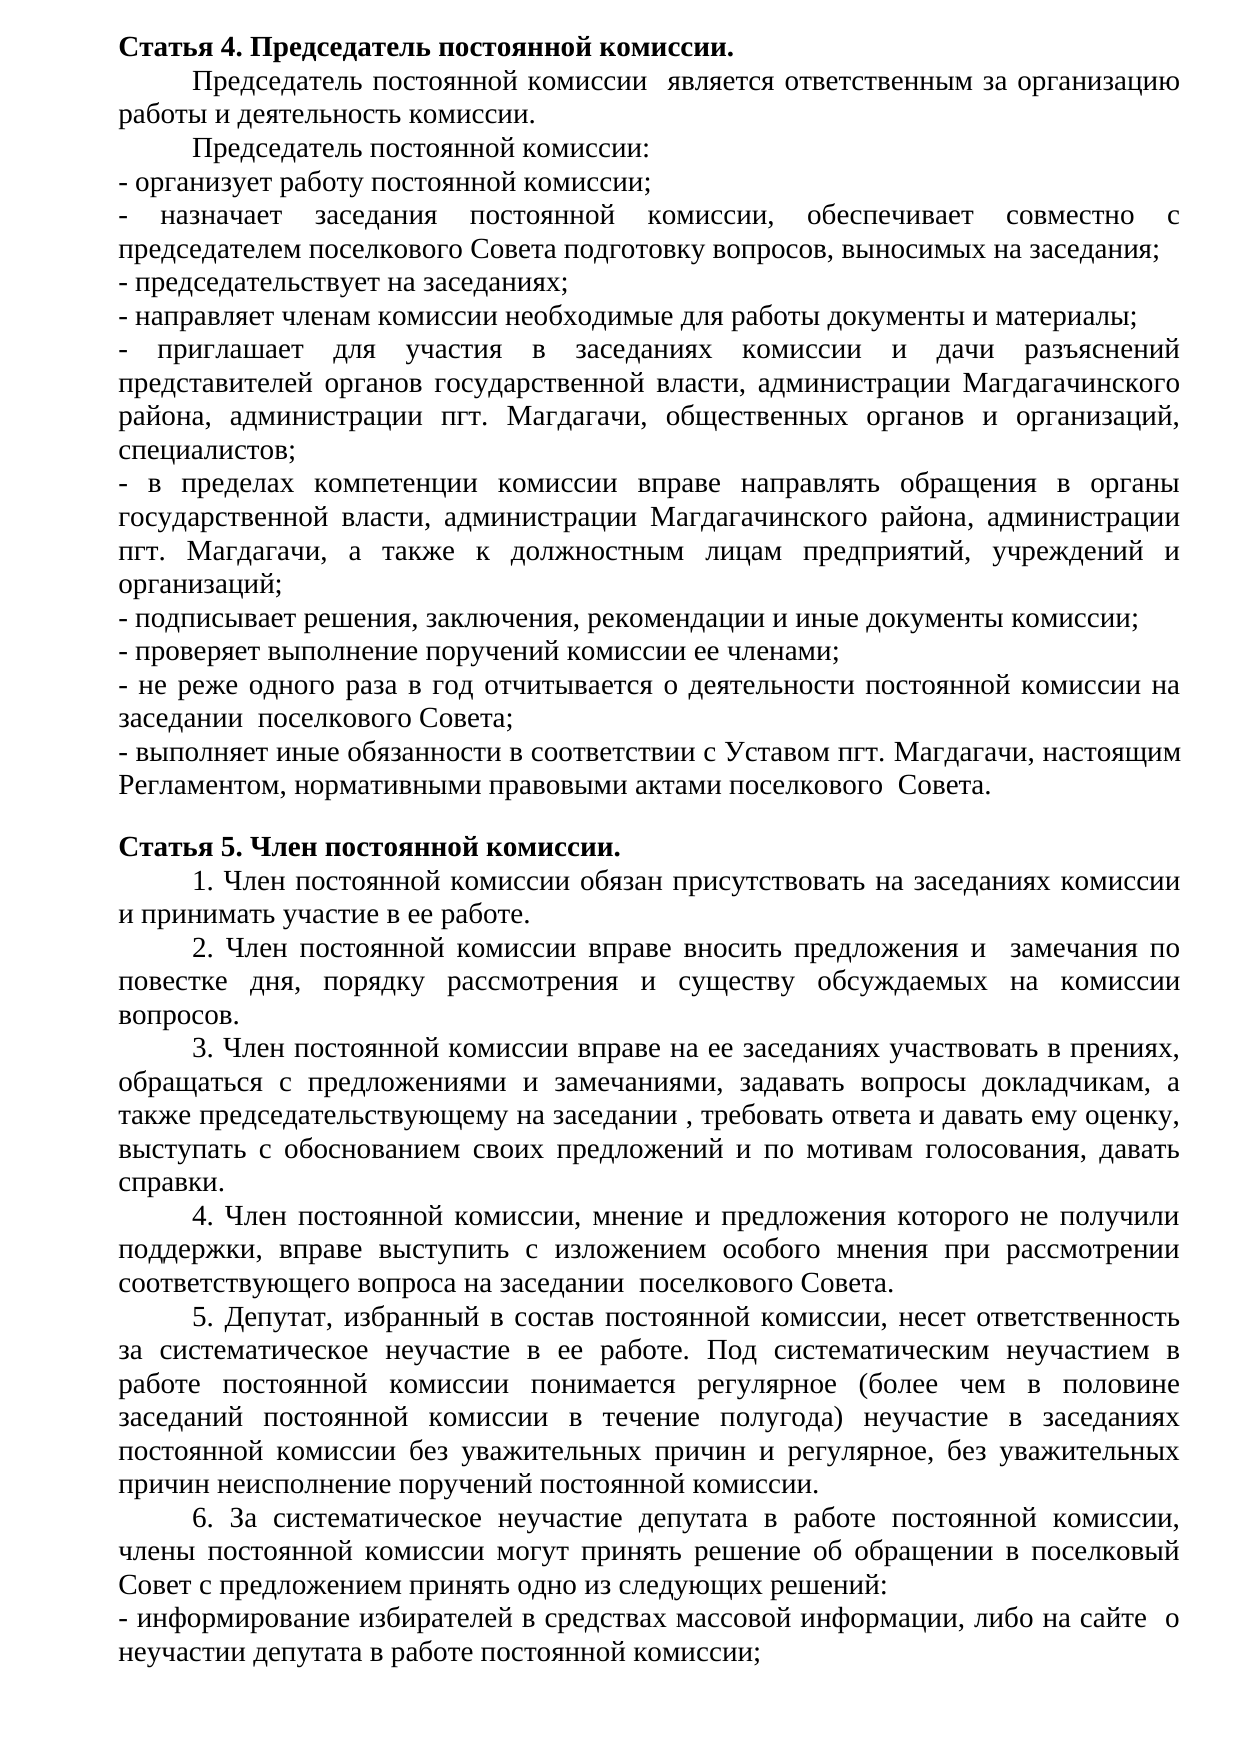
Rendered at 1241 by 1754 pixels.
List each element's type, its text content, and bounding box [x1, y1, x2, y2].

text 6. За систематическое неучастие депутата в работе постоянной комиссии, члены постоянной комиссии могут принять решение об обращении в поселковый Совет с предложением принять одно из следующих решений: [118, 1500, 1181, 1601]
text Статья 4. Председатель постоянной комиссии. [118, 29, 1181, 63]
text - в пределах компетенции комиссии вправе направлять обращения в органы государственной власти, администрации Магдагачинского района, администрации пгт. Магдагачи, а также к должностным лицам предприятий, учреждений и организаций; [118, 466, 1181, 600]
text 2. Член постоянной комиссии вправе вносить предложения и замечания по повестке дня, порядку рассмотрения и существу обсуждаемых на комиссии вопросов. [118, 930, 1181, 1030]
text - назначает заседания постоянной комиссии, обеспечивает совместно с председателем поселкового Совета подготовку вопросов, выносимых на заседания; [118, 197, 1181, 264]
text - организует работу постоянной комиссии; [118, 164, 1181, 197]
text Председатель постоянной комиссии: [118, 130, 1181, 164]
text - приглашает для участия в заседаниях комиссии и дачи разъяснений представителей органов государственной власти, администрации Магдагачинского района, администрации пгт. Магдагачи, общественных органов и организаций, специалистов; [118, 331, 1181, 466]
text 4. Член постоянной комиссии, мнение и предложения которого не получили поддержки, вправе выступить с изложением особого мнения при рассмотрении соответствующего вопроса на заседании поселкового Совета. [118, 1198, 1181, 1299]
text Председатель постоянной комиссии является ответственным за организацию работы и деятельность комиссии. [118, 63, 1181, 130]
text - не реже одного раза в год отчитывается о деятельности постоянной комиссии на заседании поселкового Совета; [118, 667, 1181, 734]
text - подписывает решения, заключения, рекомендации и иные документы комиссии; [118, 600, 1181, 633]
text Статья 5. Член постоянной комиссии. [118, 829, 1181, 863]
text - направляет членам комиссии необходимые для работы документы и материалы; [118, 298, 1181, 331]
text 5. Депутат, избранный в состав постоянной комиссии, несет ответственность за систематическое неучастие в ее работе. Под систематическим неучастием в работе постоянной комиссии понимается регулярное (более чем в половине заседаний постоянной комиссии в течение полугода) неучастие в заседаниях постоянной комиссии без уважительных причин и регулярное, без уважительных причин неисполнение поручений постоянной комиссии. [118, 1299, 1181, 1500]
text 3. Член постоянной комиссии вправе на ее заседаниях участвовать в прениях, обращаться с предложениями и замечаниями, задавать вопросы докладчикам, а также председательствующему на заседании , требовать ответа и давать ему оценку, выступать с обоснованием своих предложений и по мотивам голосования, давать справки. [118, 1030, 1181, 1198]
text - проверяет выполнение поручений комиссии ее членами; [118, 633, 1181, 667]
text 1. Член постоянной комиссии обязан присутствовать на заседаниях комиссии и принимать участие в ее работе. [118, 863, 1181, 930]
text - выполняет иные обязанности в соответствии с Уставом пгт. Магдагачи, настоящим Регламентом, нормативными правовыми актами поселкового Совета. [118, 734, 1181, 801]
text - информирование избирателей в средствах массовой информации, либо на сайте о неучастии депутата в работе постоянной комиссии; [118, 1601, 1181, 1668]
text - председательствует на заседаниях; [118, 264, 1181, 298]
